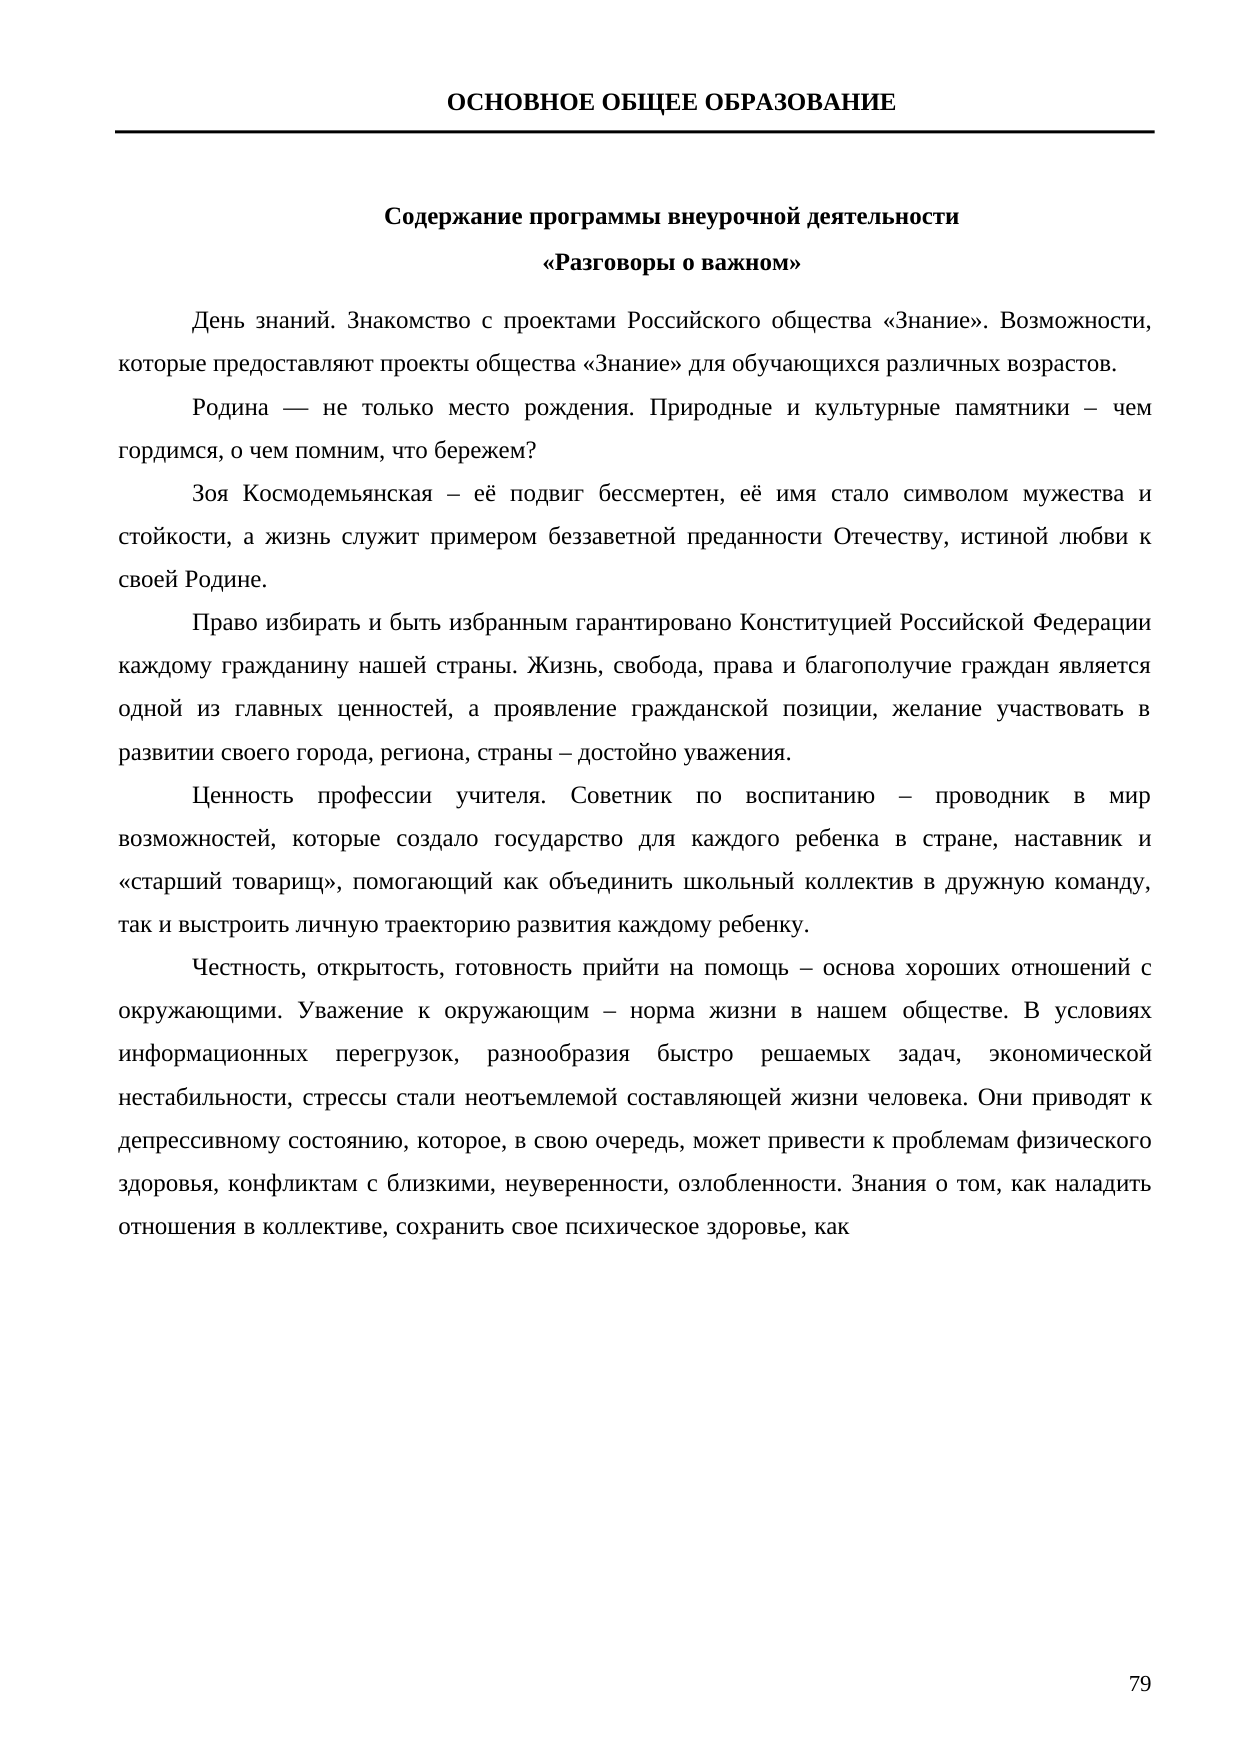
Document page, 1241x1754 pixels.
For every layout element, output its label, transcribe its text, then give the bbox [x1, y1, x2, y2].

text Ценность профессии учителя. Советник по воспитанию – проводник в мир возможностей, которые создало государство для каждого ребенка в стране, наставник и «старший товарищ», помогающий как объединить школьный коллектив в дружную команду, так и выстроить личную траекторию развития каждому ребенку. [118, 780, 1152, 938]
text Честность, открытость, готовность прийти на помощь – основа хороших отношений с окружающими. Уважение к окружающим – норма жизни в нашем обществе. В условиях информационных перегрузок, разнообразия быстро решаемых задач, экономической нестабильности, стрессы стали неотъемлемой составляющей жизни человека. Они приводят к депрессивному состоянию, которое, в свою очередь, может привести к проблемам физического здоровья, конфликтам с близкими, неуверенности, озлобленности. Знания о том, как наладить отношения в коллективе, сохранить свое психическое здоровье, как [118, 952, 1152, 1240]
subtitle ОСНОВНОЕ ОБЩЕЕ ОБРАЗОВАНИЕ [292, 87, 1051, 116]
text Родина — не только место рождения. Природные и культурные памятники – чем гордимся, о чем помним, что бережем? [118, 392, 1152, 463]
text День знаний. Знакомство с проектами Российского общества «Знание». Возможности, которые предоставляют проекты общества «Знание» для обучающихся различных возрастов. [118, 305, 1152, 377]
text «Разговоры о важном» [292, 247, 1051, 276]
text Право избирать и быть избранным гарантировано Конституцией Российской Федерации каждому гражданину нашей страны. Жизнь, свобода, права и благополучие граждан является одной из главных ценностей, а проявление гражданской позиции, желание участвовать в развитии своего города, региона, страны – достойно уважения. [118, 607, 1151, 765]
text Зоя Космодемьянская – её подвиг бессмертен, её имя стало символом мужества и стойкости, а жизнь служит примером беззаветной преданности Отечеству, истиной любви к своей Родине. [118, 478, 1152, 593]
subtitle Содержание программы внеурочной деятельности [292, 201, 1051, 230]
